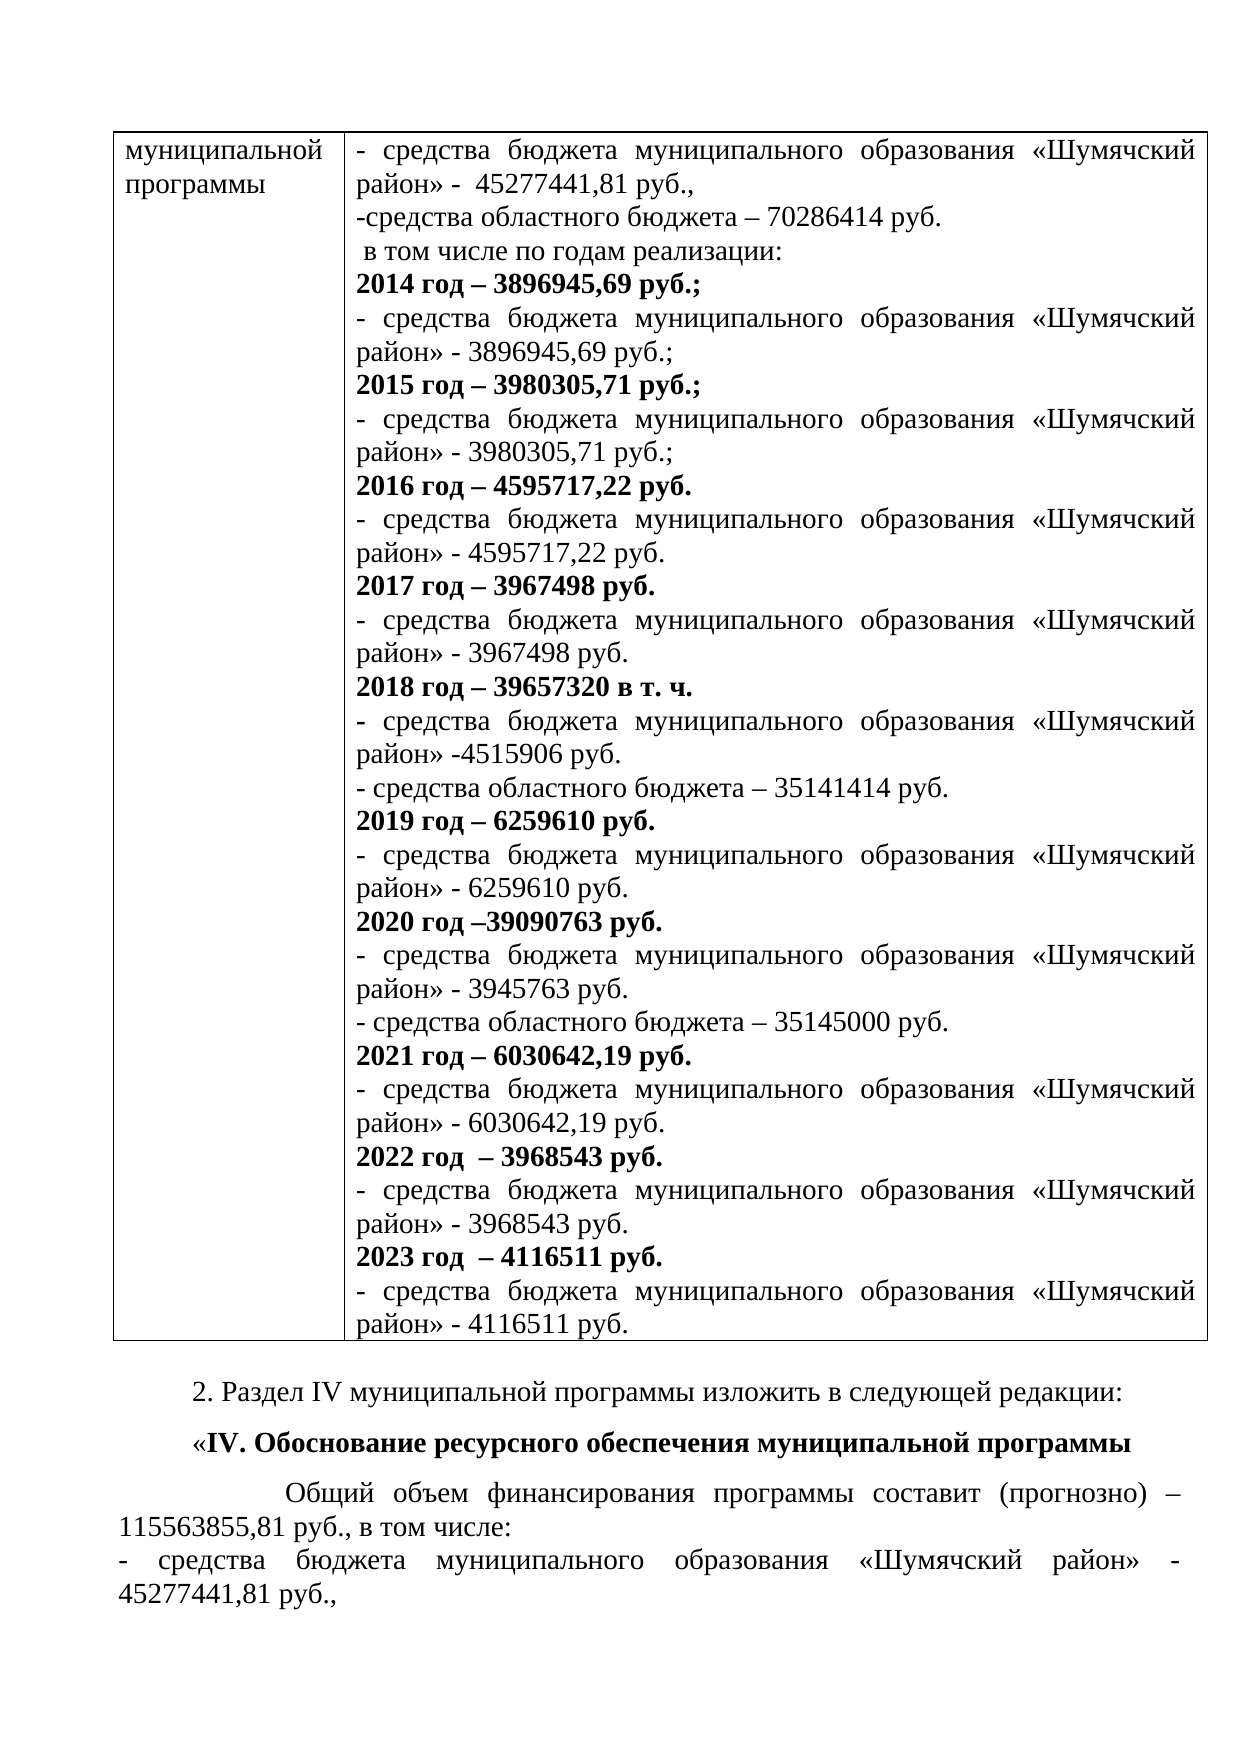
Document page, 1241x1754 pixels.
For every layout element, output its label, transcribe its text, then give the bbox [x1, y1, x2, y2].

text 2. Раздел IV муниципальной программы изложить в следующей редакции: [118, 1374, 1181, 1408]
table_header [345, 133, 1207, 1340]
text Общий объем финансирования программы составит (прогнозно) – 115563855,81 руб., в том числе: [118, 1475, 1181, 1542]
text - средства бюджета муниципального образования «Шумячский район» - 45277441,81 руб., [118, 1542, 1181, 1609]
text «IV. Обоснование ресурсного обеспечения муниципальной программы [118, 1425, 1181, 1458]
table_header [114, 133, 344, 1340]
